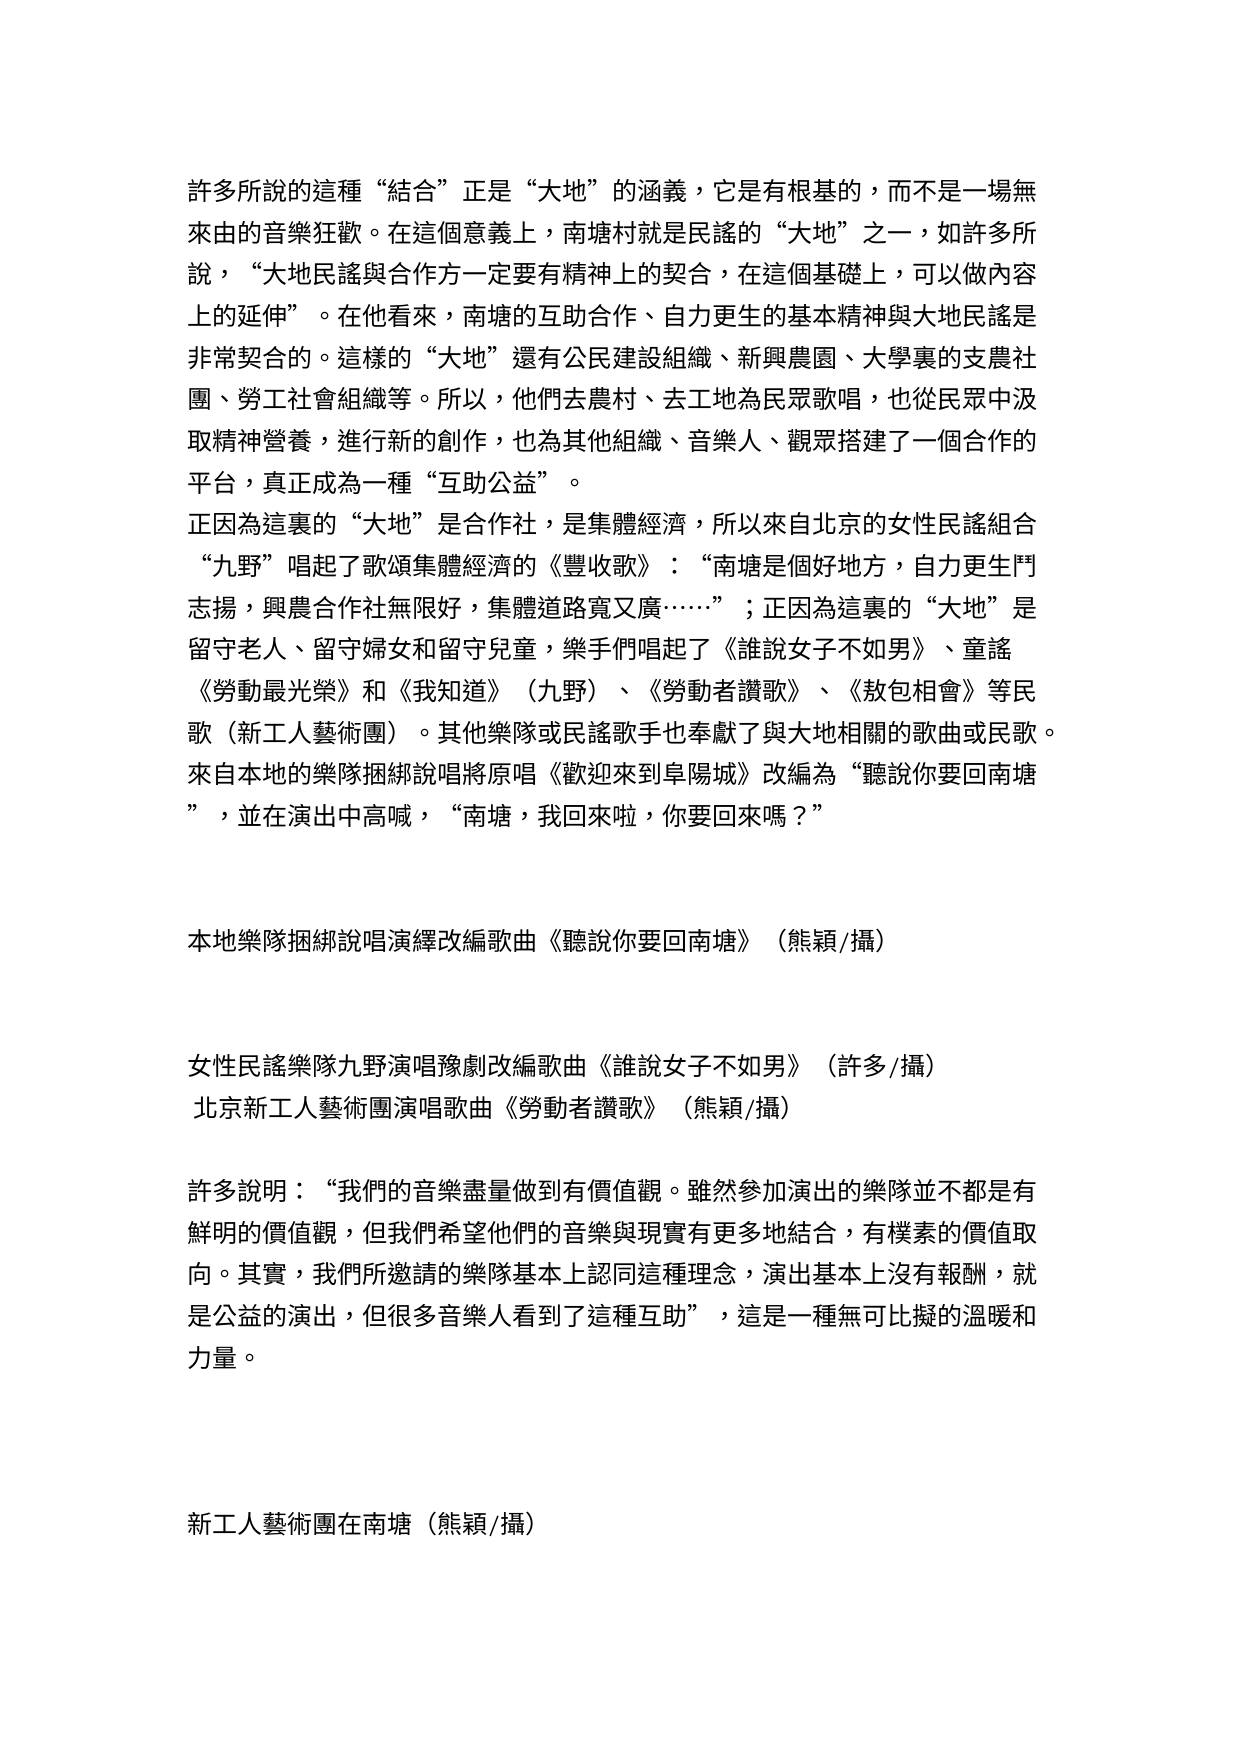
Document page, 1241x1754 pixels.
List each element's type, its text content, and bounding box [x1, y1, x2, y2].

text 新工人藝術團在南塘（熊穎/攝） [187, 1502, 1053, 1544]
text 許多所說的這種“結合”正是“大地”的涵義，它是有根基的，而不是一場無來由的音樂狂歡。在這個意義上，南塘村就是民謠的“大地”之一，如許多所說，“大地民謠與合作方一定要有精神上的契合，在這個基礎上，可以做內容上的延伸”。在他看來，南塘的互助合作、自力更生的基本精神與大地民謠是非常契合的。這樣的“大地”還有公民建設組織、新興農園、大學裏的支農社團、勞工社會組織等。所以，他們去農村、去工地為民眾歌唱，也從民眾中汲取精神營養，進行新的創作，也為其他組織、音樂人、觀眾搭建了一個合作的平台，真正成為一種“互助公益”。 [187, 169, 1053, 502]
text 正因為這裏的“大地”是合作社，是集體經濟，所以來自北京的女性民謠組合“九野”唱起了歌頌集體經濟的《豐收歌》：“南塘是個好地方，自力更生鬥志揚，興農合作社無限好，集體道路寬又廣……”；正因為這裏的“大地”是留守老人、留守婦女和留守兒童，樂手們唱起了《誰說女子不如男》、童謠《勞動最光榮》和《我知道》（九野）、《勞動者讚歌》、《敖包相會》等民歌（新工人藝術團）。其他樂隊或民謠歌手也奉獻了與大地相關的歌曲或民歌。來自本地的樂隊捆綁說唱將原唱《歡迎來到阜陽城》改編為“聽說你要回南塘”，並在演出中高喊，“南塘，我回來啦，你要回來嗎？” [187, 502, 1053, 835]
text 本地樂隊捆綁說唱演繹改編歌曲《聽說你要回南塘》（熊穎/攝） [187, 919, 1053, 960]
text 許多說明：“我們的音樂盡量做到有價值觀。雖然參加演出的樂隊並不都是有鮮明的價值觀，但我們希望他們的音樂與現實有更多地結合，有樸素的價值取向。其實，我們所邀請的樂隊基本上認同這種理念，演出基本上沒有報酬，就是公益的演出，但很多音樂人看到了這種互助”，這是一種無可比擬的溫暖和力量。 [187, 1169, 1053, 1377]
text 北京新工人藝術團演唱歌曲《勞動者讚歌》（熊穎/攝） [187, 1085, 1053, 1127]
text 女性民謠樂隊九野演唱豫劇改編歌曲《誰說女子不如男》（許多/攝） [187, 1044, 1053, 1085]
